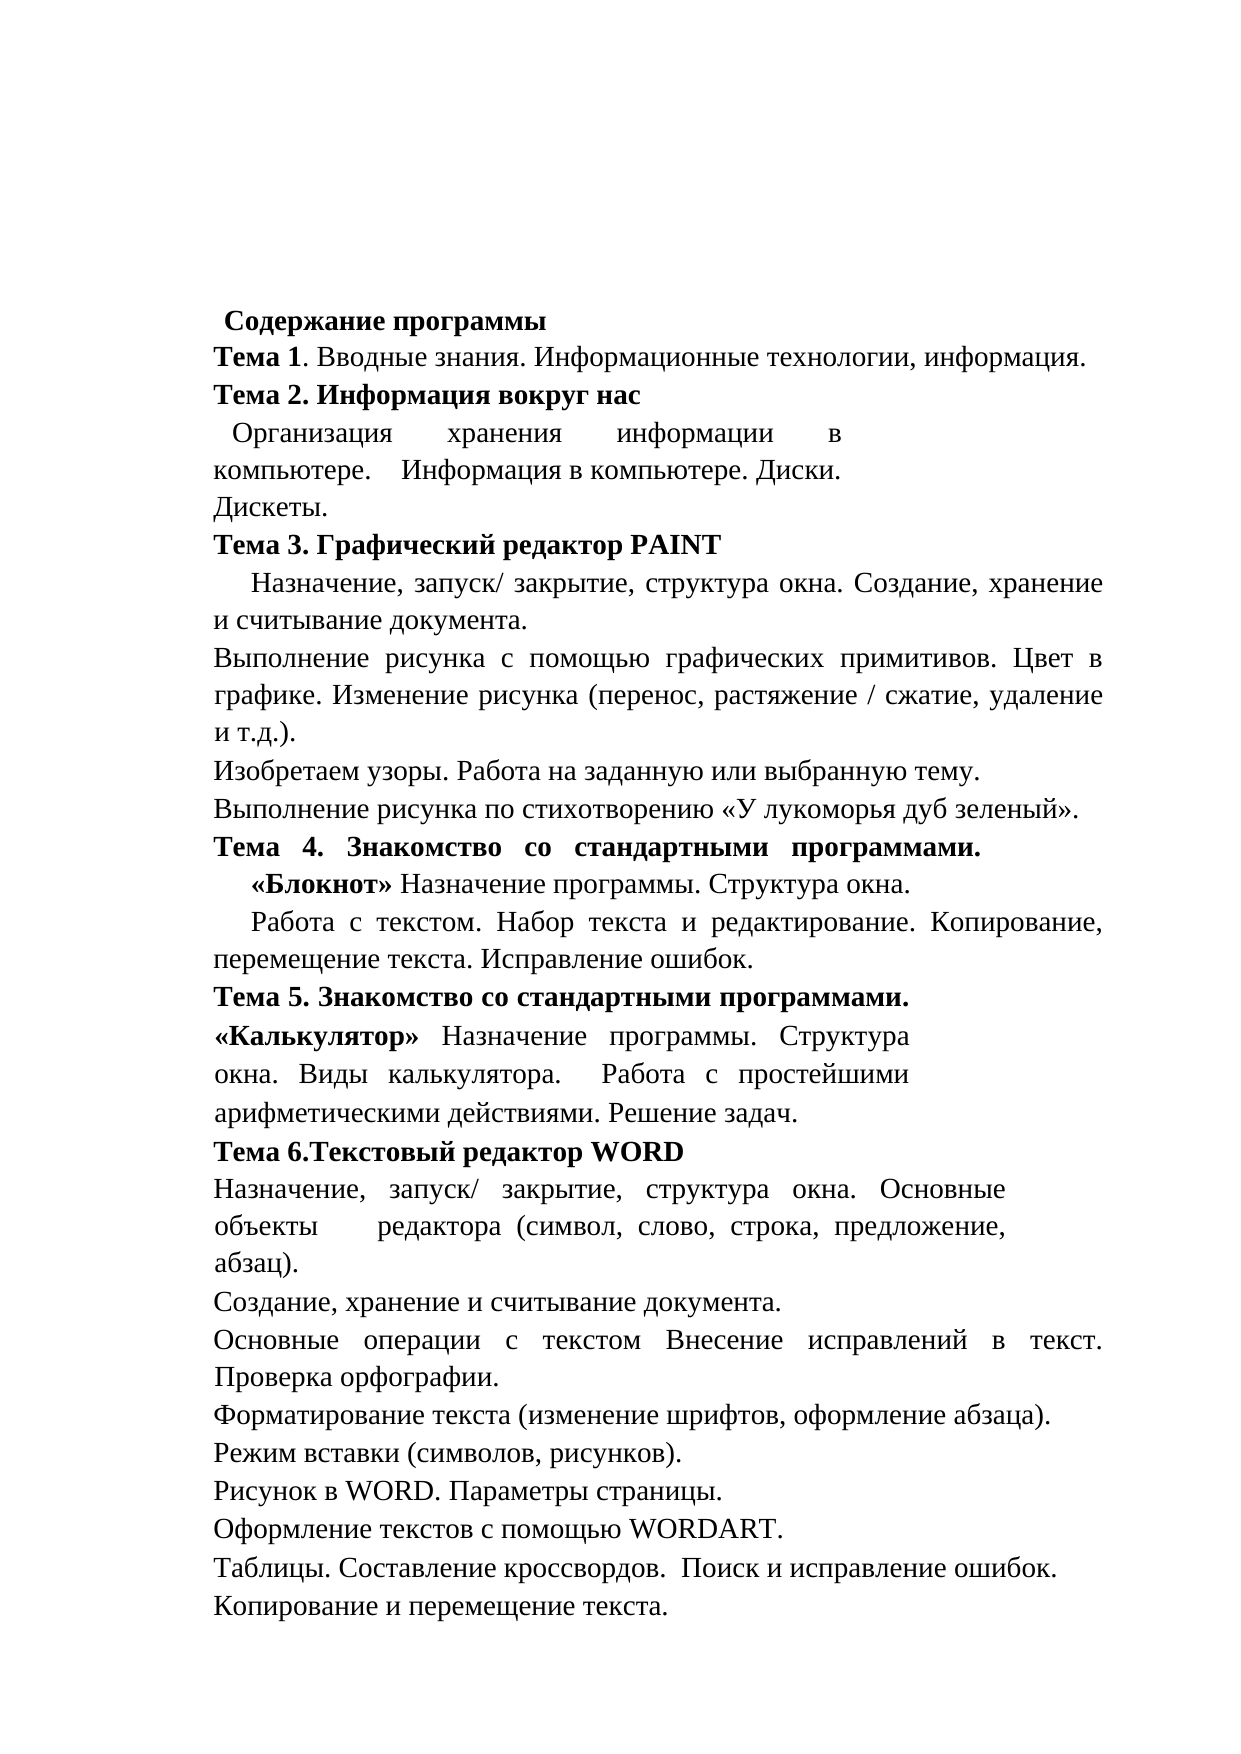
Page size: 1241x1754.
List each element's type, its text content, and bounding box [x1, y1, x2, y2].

text Создание, хранение и считывание документа. [213, 1284, 1104, 1317]
subtitle Содержание программы [223, 303, 1095, 337]
text Режим вставки (символов, рисунков). [213, 1435, 1104, 1469]
text Назначение, запуск/ закрытие, структура окна. Основные объекты редактора (символ, слово, строка, предложение, абзац). [213, 1171, 1006, 1279]
text Тема 1. Вводные знания. Информационные технологии, информация. [213, 339, 1104, 373]
text Тема 4. Знакомство со стандартными программами. «Блокнот» Назначение программы. Структура окна. [213, 829, 982, 900]
text Тема 2. Информация вокруг нас [213, 377, 1152, 411]
text Копирование и перемещение текста. [213, 1588, 1104, 1621]
text Оформление текстов с помощью WORDART. [213, 1512, 1104, 1545]
text Назначение, запуск/ закрытие, структура окна. Создание, хранение и считывание документа. [213, 565, 1104, 636]
text Таблицы. Составление кроссвордов. Поиск и исправление ошибок. [213, 1550, 1104, 1583]
text Тема 5. Знакомство со стандартными программами. «Калькулятор» Назначение программы. Структура окна. Виды калькулятора. Работа с простейшими арифметическими действиями. Решение задач. [213, 979, 910, 1128]
text Выполнение рисунка по стихотворению «У лукоморья дуб зеленый». [213, 791, 1104, 824]
text Организация хранения информации в компьютере. Информация в компьютере. Диски. Дискеты. [213, 415, 842, 523]
text Тема 3. Графический редактор PAINT [213, 527, 1152, 561]
text Форматирование текста (изменение шрифтов, оформление абзаца). [213, 1397, 1104, 1431]
text Рисунок в WORD. Параметры страницы. [213, 1473, 1104, 1507]
text Основные операции с текстом Внесение исправлений в текст. Проверка орфографии. [213, 1322, 1104, 1393]
text Работа с текстом. Набор текста и редактирование. Копирование, перемещение текста. Исправление ошибок. [213, 904, 1104, 974]
text Выполнение рисунка с помощью графических примитивов. Цвет в графике. Изменение рисунка (перенос, растяжение / сжатие, удаление и т.д.). [213, 640, 1104, 748]
text Изобретаем узоры. Работа на заданную или выбранную тему. [213, 753, 1104, 786]
text Тема 6.Текстовый редактор WORD [213, 1134, 1152, 1167]
